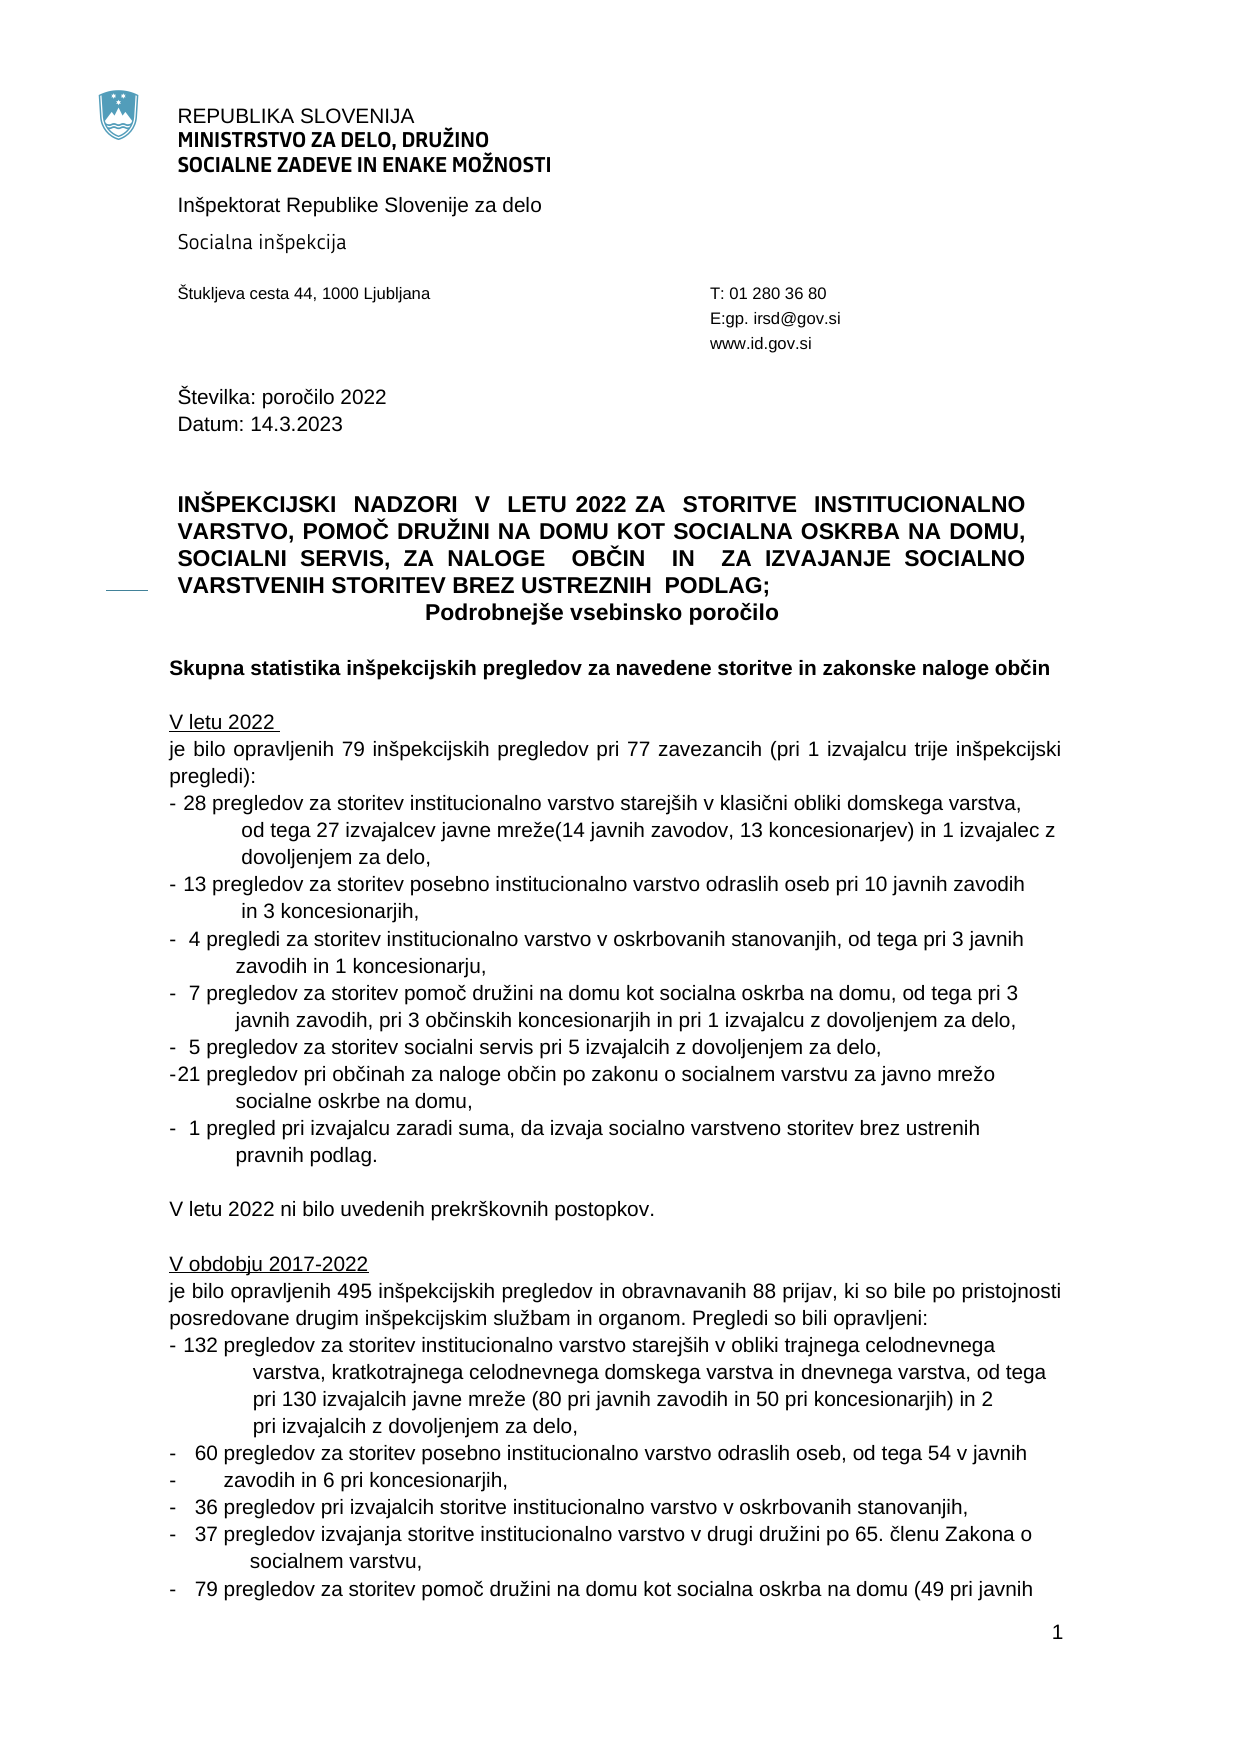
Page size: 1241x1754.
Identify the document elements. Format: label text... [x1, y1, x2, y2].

text je bilo opravljenih 495 inšpekcijskih pregledov in obravnavanih 88 prijav, ki so bile po pristojnosti posredovane drugim inšpekcijskim službam in organom. Pregledi so bili opravljeni: [169, 1275, 1063, 1329]
list 4 pregledi za storitev institucionalno varstvo v oskrbovanih stanovanjih, od tega pri 3 javnih [169, 923, 1063, 950]
text Številka: poročilo 2022 [177, 382, 1063, 409]
list zavodih in 1 koncesionarju, [207, 950, 1063, 977]
text V letu 2022 ni bilo uvedenih prekrškovnih postopkov. [169, 1194, 1063, 1221]
text socialnem varstvu, [169, 1546, 1063, 1573]
text V letu 2022 [169, 707, 1063, 734]
list 5 pregledov za storitev socialni servis pri 5 izvajalcih z dovoljenjem za delo, [169, 1032, 1063, 1059]
list 1 pregled pri izvajalcu zaradi suma, da izvaja socialno varstveno storitev brez ustrenih [169, 1113, 1063, 1140]
list dovoljenjem za delo, [207, 842, 1063, 869]
list javnih zavodih, pri 3 občinskih koncesionarjih in pri 1 izvajalcu z dovoljenjem za delo, [207, 1004, 1063, 1032]
list pravnih podlag. [207, 1140, 1063, 1167]
list 37 pregledov izvajanja storitve institucionalno varstvo v drugi družini po 65. členu Zakona o [169, 1519, 1063, 1546]
list pri 130 izvajalcih javne mreže (80 pri javnih zavodih in 50 pri koncesionarjih) in 2 [207, 1384, 1063, 1411]
text Datum: 14.3.2023 [177, 409, 1063, 436]
text je bilo opravljenih 79 inšpekcijskih pregledov pri 77 zavezancih (pri 1 izvajalcu trije inšpekcijski pregledi): [169, 734, 1063, 788]
text V obdobju 2017-2022 [169, 1248, 1063, 1275]
text Skupna statistika inšpekcijskih pregledov za navedene storitve in zakonske naloge občin [169, 652, 1063, 679]
list 21 pregledov pri občinah za naloge občin po zakonu o socialnem varstvu za javno mrežo [169, 1059, 1063, 1086]
list in 3 koncesionarjih, [207, 896, 1063, 923]
list od tega 27 izvajalcev javne mreže(14 javnih zavodov, 13 koncesionarjev) in 1 izvajalec z [207, 815, 1063, 842]
text Podrobnejše vsebinsko poročilo [177, 598, 1027, 625]
list 13 pregledov za storitev posebno institucionalno varstvo odraslih oseb pri 10 javnih zavodih [169, 869, 1063, 896]
list zavodih in 6 pri koncesionarjih, [169, 1465, 1063, 1492]
list 36 pregledov pri izvajalcih storitve institucionalno varstvo v oskrbovanih stanovanjih, [169, 1492, 1063, 1519]
text INŠPEKCIJSKI NADZORI V LETU 2022 ZA STORITVE INSTITUCIONALNO VARSTVO, POMOČ DRUŽINI NA DOMU KOT SOCIALNA OSKRBA NA DOMU, SOCIALNI SERVIS, ZA NALOGE OBČIN IN ZA IZVAJANJE SOCIALNO VARSTVENIH STORITEV BREZ USTREZNIH PODLAG; [177, 490, 1027, 598]
list varstva, kratkotrajnega celodnevnega domskega varstva in dnevnega varstva, od tega [207, 1357, 1063, 1384]
list 79 pregledov za storitev pomoč družini na domu kot socialna oskrba na domu (49 pri javnih [169, 1573, 1063, 1600]
list socialne oskrbe na domu, [207, 1086, 1063, 1113]
list 7 pregledov za storitev pomoč družini na domu kot socialna oskrba na domu, od tega pri 3 [169, 977, 1063, 1004]
list 28 pregledov za storitev institucionalno varstvo starejših v klasični obliki domskega varstva, [169, 788, 1063, 815]
list pri izvajalcih z dovoljenjem za delo, [207, 1411, 1063, 1438]
list 60 pregledov za storitev posebno institucionalno varstvo odraslih oseb, od tega 54 v javnih [169, 1438, 1063, 1465]
list 132 pregledov za storitev institucionalno varstvo starejših v obliki trajnega celodnevnega [169, 1329, 1063, 1357]
